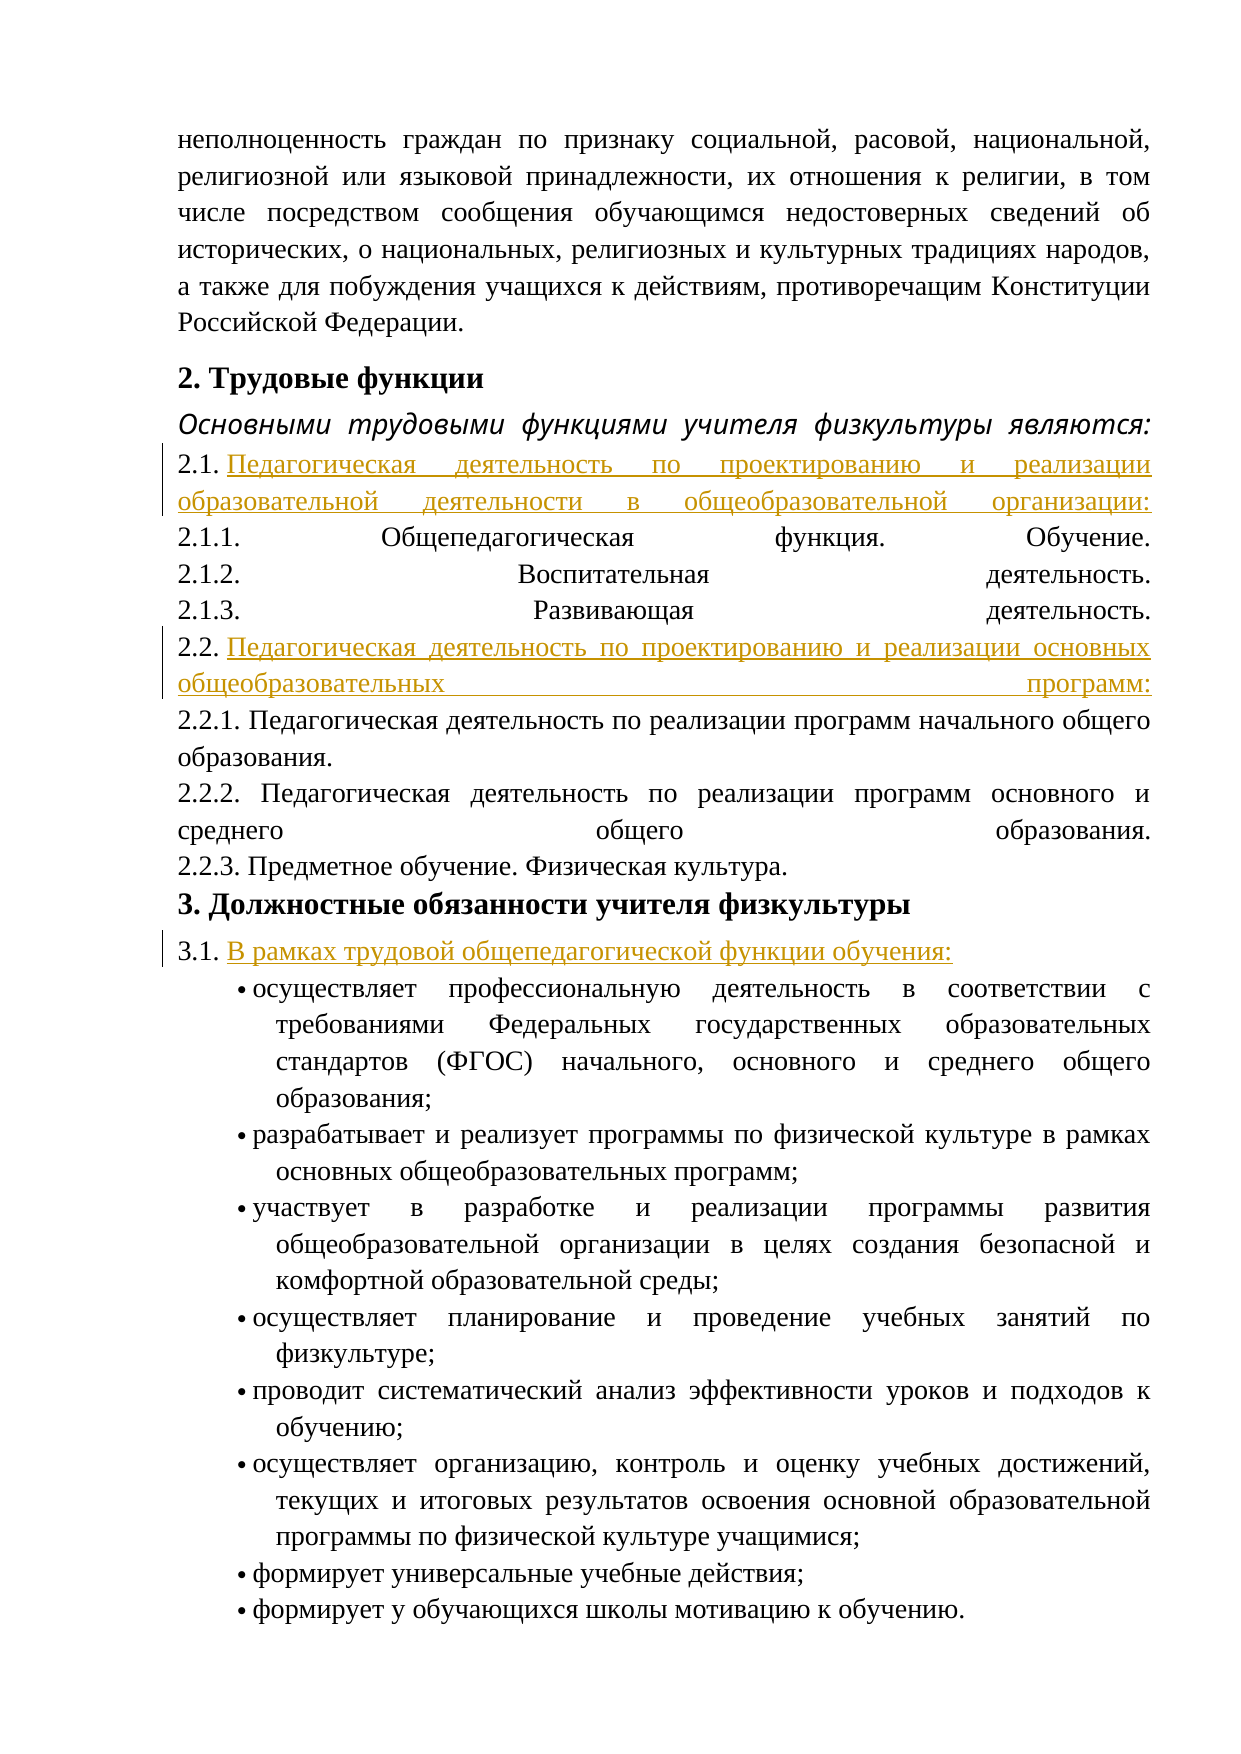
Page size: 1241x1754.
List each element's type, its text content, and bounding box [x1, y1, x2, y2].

text Основными трудовыми функциями учителя физкультуры являются: 2.1. 2.1.1. Общепедагогическая функция. Обучение. 2.1.2. Воспитательная деятельность. 2.1.3. Развивающая деятельность. 2.2. 2.2.1. Педагогическая деятельность по реализации программ начального общего образования. 2.2.2. Педагогическая деятельность по реализации программ основного и среднего общего образования. 2.2.3. Предметное обучение. Физическая культура. [177, 405, 1152, 512]
list формирует у обучающихся школы мотивацию к обучению. [238, 1588, 1152, 1625]
list проводит систематический анализ эффективности уроков и подходов к обучению; [238, 1369, 1152, 1442]
list осуществляет профессиональную деятельность в соответствии с требованиями Федеральных государственных образовательных стандартов (ФГОС) начального, основного и среднего общего образования; [238, 967, 1152, 1113]
text Основными трудовыми функциями учителя физкультуры являются: 2.1. 2.1.1. Общепедагогическая функция. Обучение. 2.1.2. Воспитательная деятельность. 2.1.3. Развивающая деятельность. 2.2. 2.2.1. Педагогическая деятельность по реализации программ начального общего образования. 2.2.2. Педагогическая деятельность по реализации программ основного и среднего общего образования. 2.2.3. Предметное обучение. Физическая культура. [177, 696, 1152, 882]
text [177, 118, 1152, 337]
list участвует в разработке и реализации программы развития общеобразовательной организации в целях создания безопасной и комфортной образовательной среды; [238, 1186, 1152, 1296]
text 3.1. [177, 930, 1152, 967]
list осуществляет организацию, контроль и оценку учебных достижений, текущих и итоговых результатов освоения основной образовательной программы по физической культуре учащимися; [238, 1442, 1152, 1552]
list формирует универсальные учебные действия; [238, 1552, 1152, 1588]
text 2. Трудовые функции [177, 356, 1152, 395]
text Основными трудовыми функциями учителя физкультуры являются: 2.1. 2.1.1. Общепедагогическая функция. Обучение. 2.1.2. Воспитательная деятельность. 2.1.3. Развивающая деятельность. 2.2. 2.2.1. Педагогическая деятельность по реализации программ начального общего образования. 2.2.2. Педагогическая деятельность по реализации программ основного и среднего общего образования. 2.2.3. Предметное обучение. Физическая культура. [177, 513, 1152, 695]
list осуществляет планирование и проведение учебных занятий по физкультуре; [238, 1296, 1152, 1369]
list разрабатывает и реализует программы по физической культуре в рамках основных общеобразовательных программ; [238, 1113, 1152, 1186]
text 3. Должностные обязанности учителя физкультуры [177, 882, 1152, 921]
